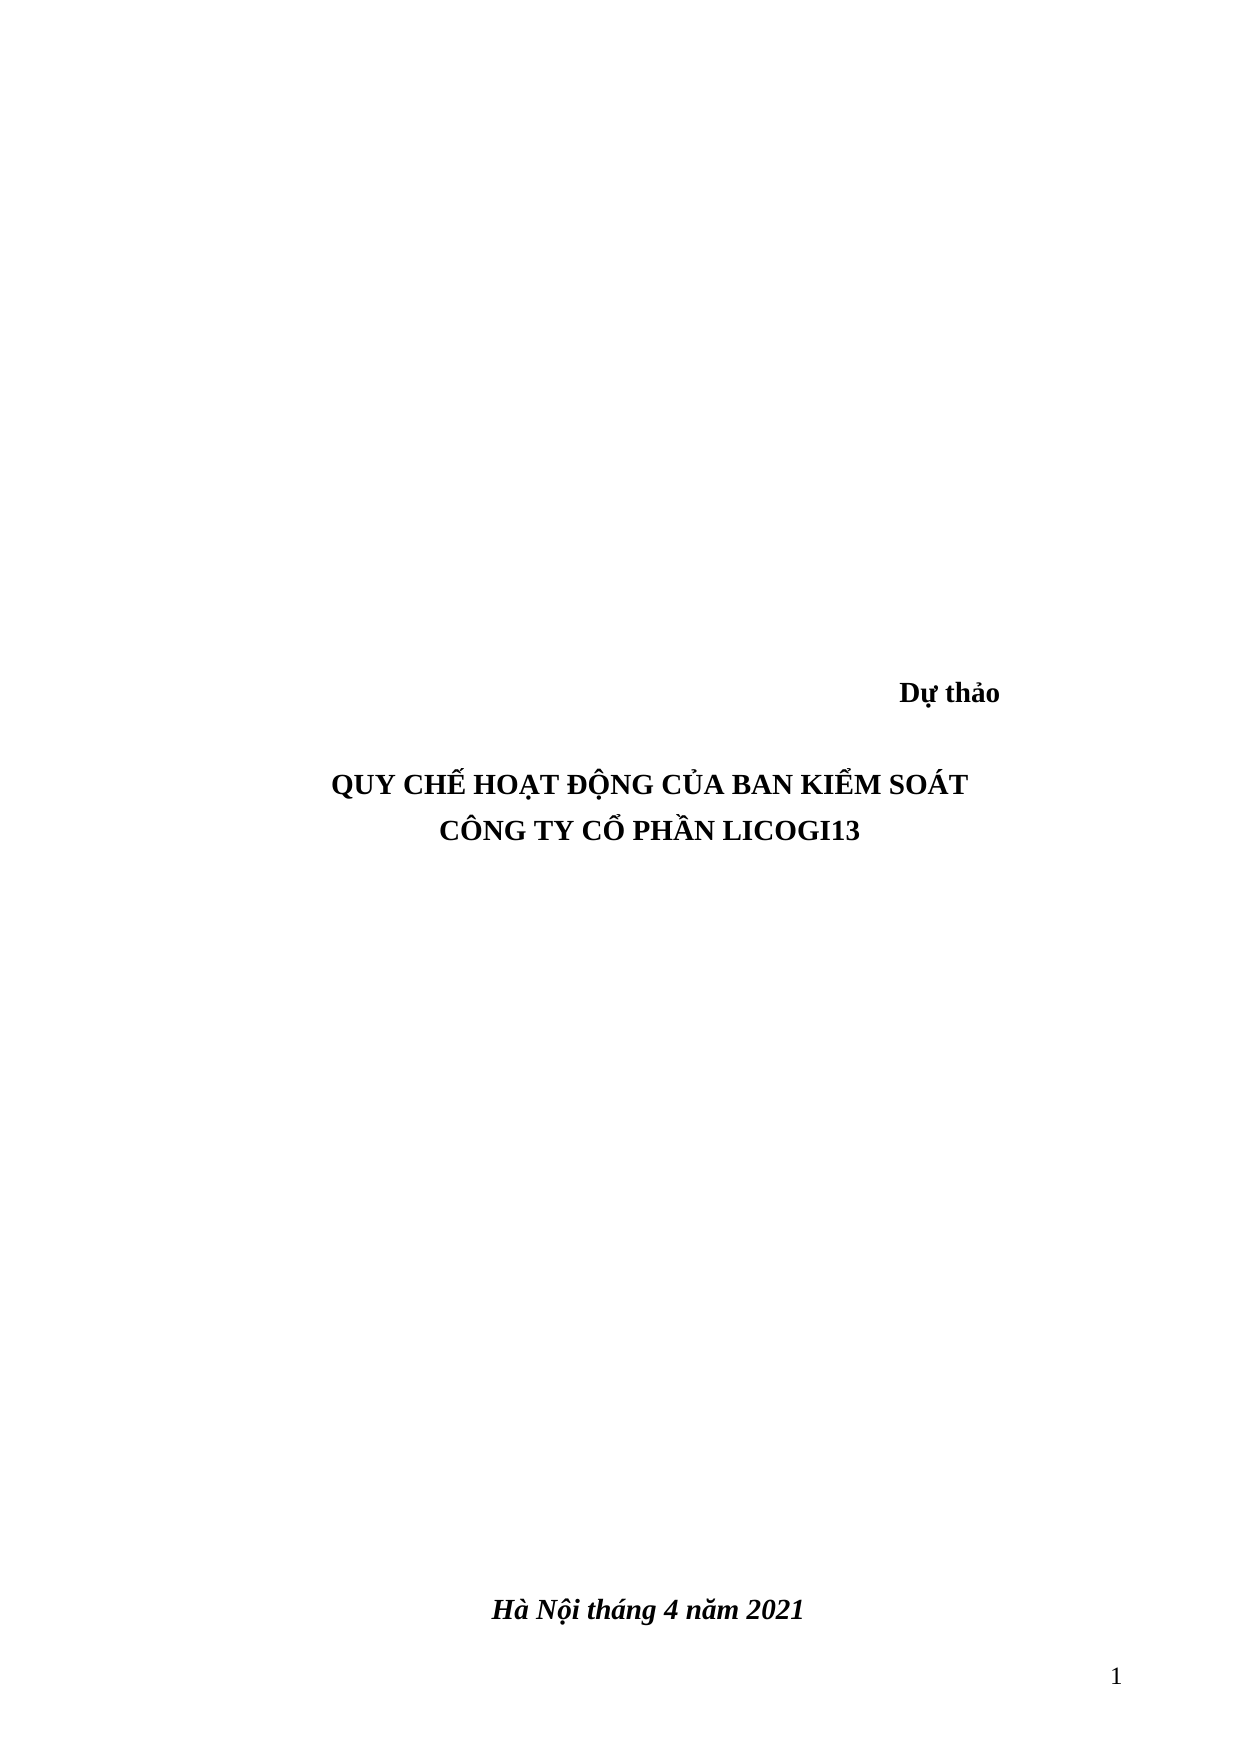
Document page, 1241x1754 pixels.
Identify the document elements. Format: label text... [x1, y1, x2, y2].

text Hà Nội tháng 4 năm 2021 [177, 1592, 1122, 1626]
text Dự thảo [702, 675, 1122, 708]
text QUY CHẾ HOẠT ĐỘNG CỦA BAN KIỂM SOÁT [177, 767, 1122, 800]
text CÔNG TY CỔ PHẦN LICOGI13 [177, 813, 1122, 846]
